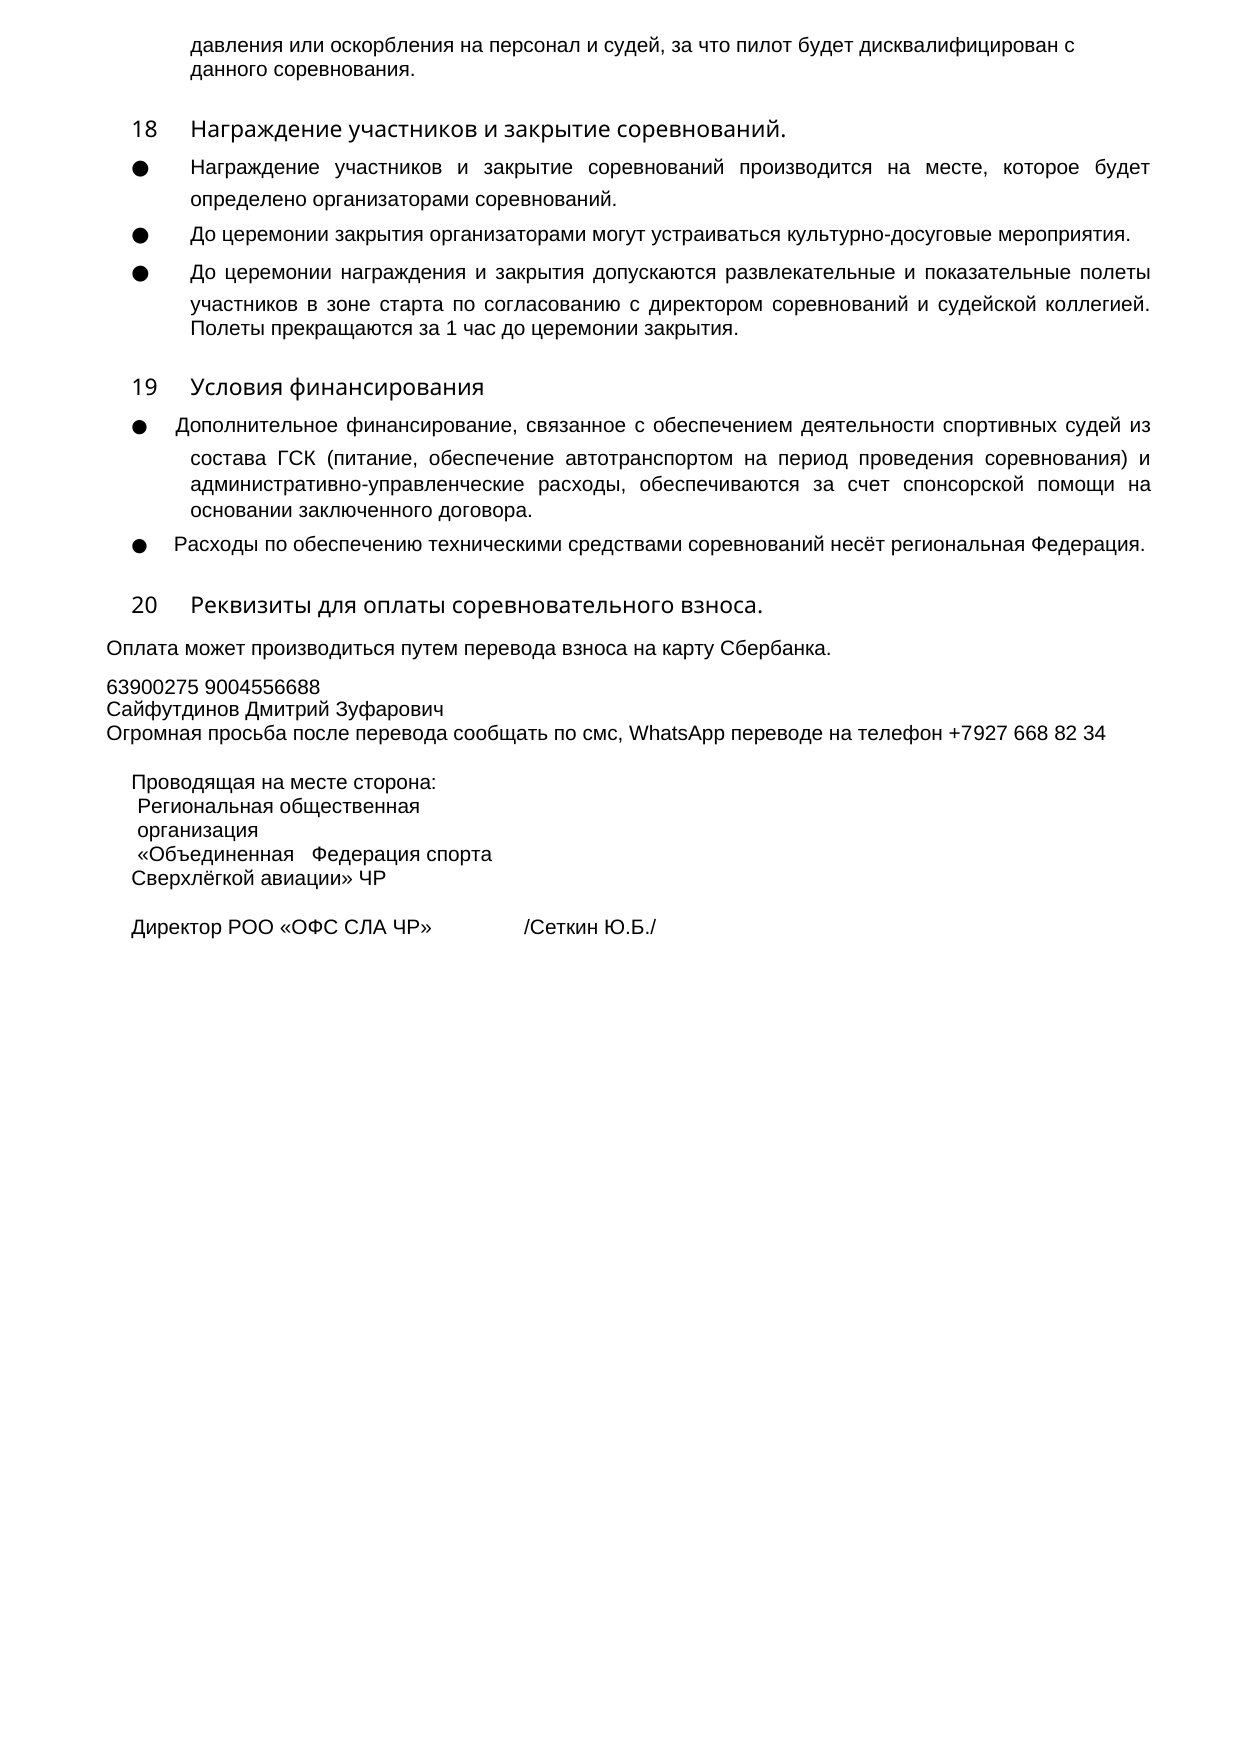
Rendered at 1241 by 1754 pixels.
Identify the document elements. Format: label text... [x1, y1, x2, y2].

list До церемонии закрытия организаторами могут устраиваться культурно-досуговые мероприятия. [131, 211, 1176, 249]
text «Объединенная Федерация спорта Сверхлёгкой авиации» ЧР [131, 842, 540, 889]
list Награждение участников и закрытие соревнований производится на месте, которое будет определено организаторами соревнований. [131, 144, 1151, 210]
list Дополнительное финансирование, связанное с обеспечением деятельности спортивных судей из состава ГСК (питание, обеспечение автотранспортом на период проведения соревнования) и административно-управленческие расходы, обеспечиваются за счет спонсорской помощи на основании заключенного договора. [131, 404, 1152, 522]
text Директор РОО «ОФС СЛА ЧР» /Сеткин Ю.Б./ [131, 914, 1176, 938]
text Проводящая на месте сторона: Региональная общественная организация [131, 769, 500, 841]
list Награждение участников и закрытие соревнований. [131, 112, 1176, 144]
text 63900275 9004556688 [106, 675, 1011, 699]
list Условия финансирования [131, 371, 1176, 402]
list Реквизиты для оплаты соревновательного взноса. [131, 589, 1176, 621]
list Расходы по обеспечению техническими средствами соревнований несёт региональная Федерация. [131, 524, 1176, 558]
text Сайфутдинов Дмитрий Зуфарович [106, 699, 1176, 721]
list До церемонии награждения и закрытия допускаются развлекательные и показательные полеты участников в зоне старта по согласованию с директором соревнований и судейской коллегией. Полеты прекращаются за 1 час до церемонии закрытия. [131, 249, 1152, 339]
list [131, 33, 1152, 81]
text Огромная просьба после перевода сообщать по смс, WhatsApp переводе на телефон +7927 668 82 34 [106, 721, 1154, 745]
text Оплата может производиться путем перевода взноса на карту Сбербанка. [106, 636, 1011, 660]
